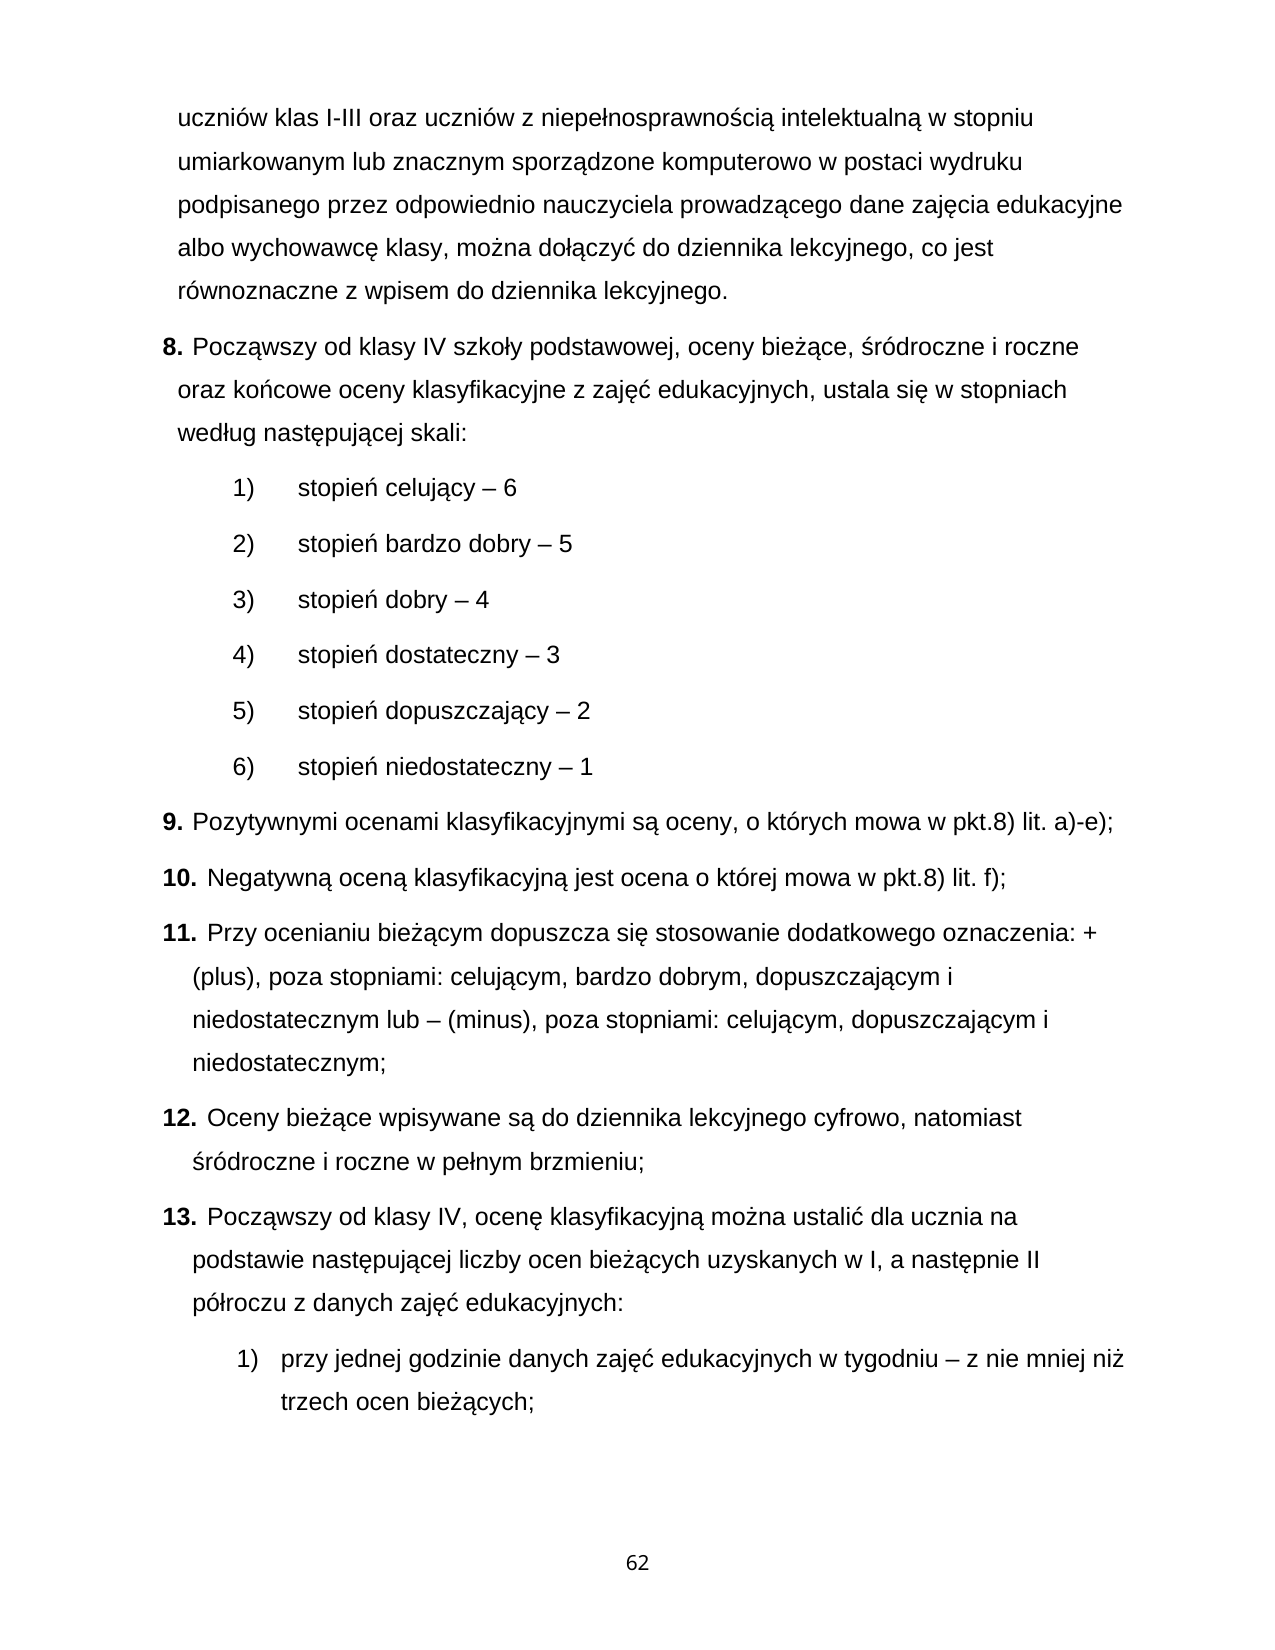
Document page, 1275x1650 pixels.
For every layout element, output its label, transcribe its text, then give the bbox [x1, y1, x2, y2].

list Pozytywnymi ocenami klasyfikacyjnymi są oceny, o których mowa w pkt.8) lit. a)-e); [162, 807, 1127, 836]
list stopień celujący – 6 [232, 473, 1127, 502]
list stopień bardzo dobry – 5 [232, 529, 1127, 558]
list Oceny bieżące wpisywane są do dziennika lekcyjnego cyfrowo, natomiast śródroczne i roczne w pełnym brzmieniu; [162, 1103, 1127, 1175]
list stopień dostateczny – 3 [232, 640, 1127, 669]
list Negatywną oceną klasyfikacyjną jest ocena o której mowa w pkt.8) lit. f); [162, 863, 1127, 891]
list stopień dopuszczający – 2 [232, 696, 1127, 724]
list Począwszy od klasy IV szkoły podstawowej, oceny bieżące, śródroczne i roczne oraz końcowe oceny klasyfikacyjne z zajęć edukacyjnych, ustala się w stopniach według następującej skali: [162, 331, 1127, 446]
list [162, 103, 1127, 304]
list Przy ocenianiu bieżącym dopuszcza się stosowanie dodatkowego oznaczenia: + (plus), poza stopniami: celującym, bardzo dobrym, dopuszczającym i niedostatecznym lub – (minus), poza stopniami: celującym, dopuszczającym i niedostatecznym; [162, 918, 1127, 1076]
list przy jednej godzinie danych zajęć edukacyjnych w tygodniu – z nie mniej niż trzech ocen bieżących; [236, 1344, 1127, 1416]
list stopień niedostateczny – 1 [232, 751, 1127, 780]
list Począwszy od klasy IV, ocenę klasyfikacyjną można ustalić dla ucznia na podstawie następującej liczby ocen bieżących uzyskanych w I, a następnie II półroczu z danych zajęć edukacyjnych: [162, 1202, 1127, 1317]
list stopień dobry – 4 [232, 584, 1127, 613]
